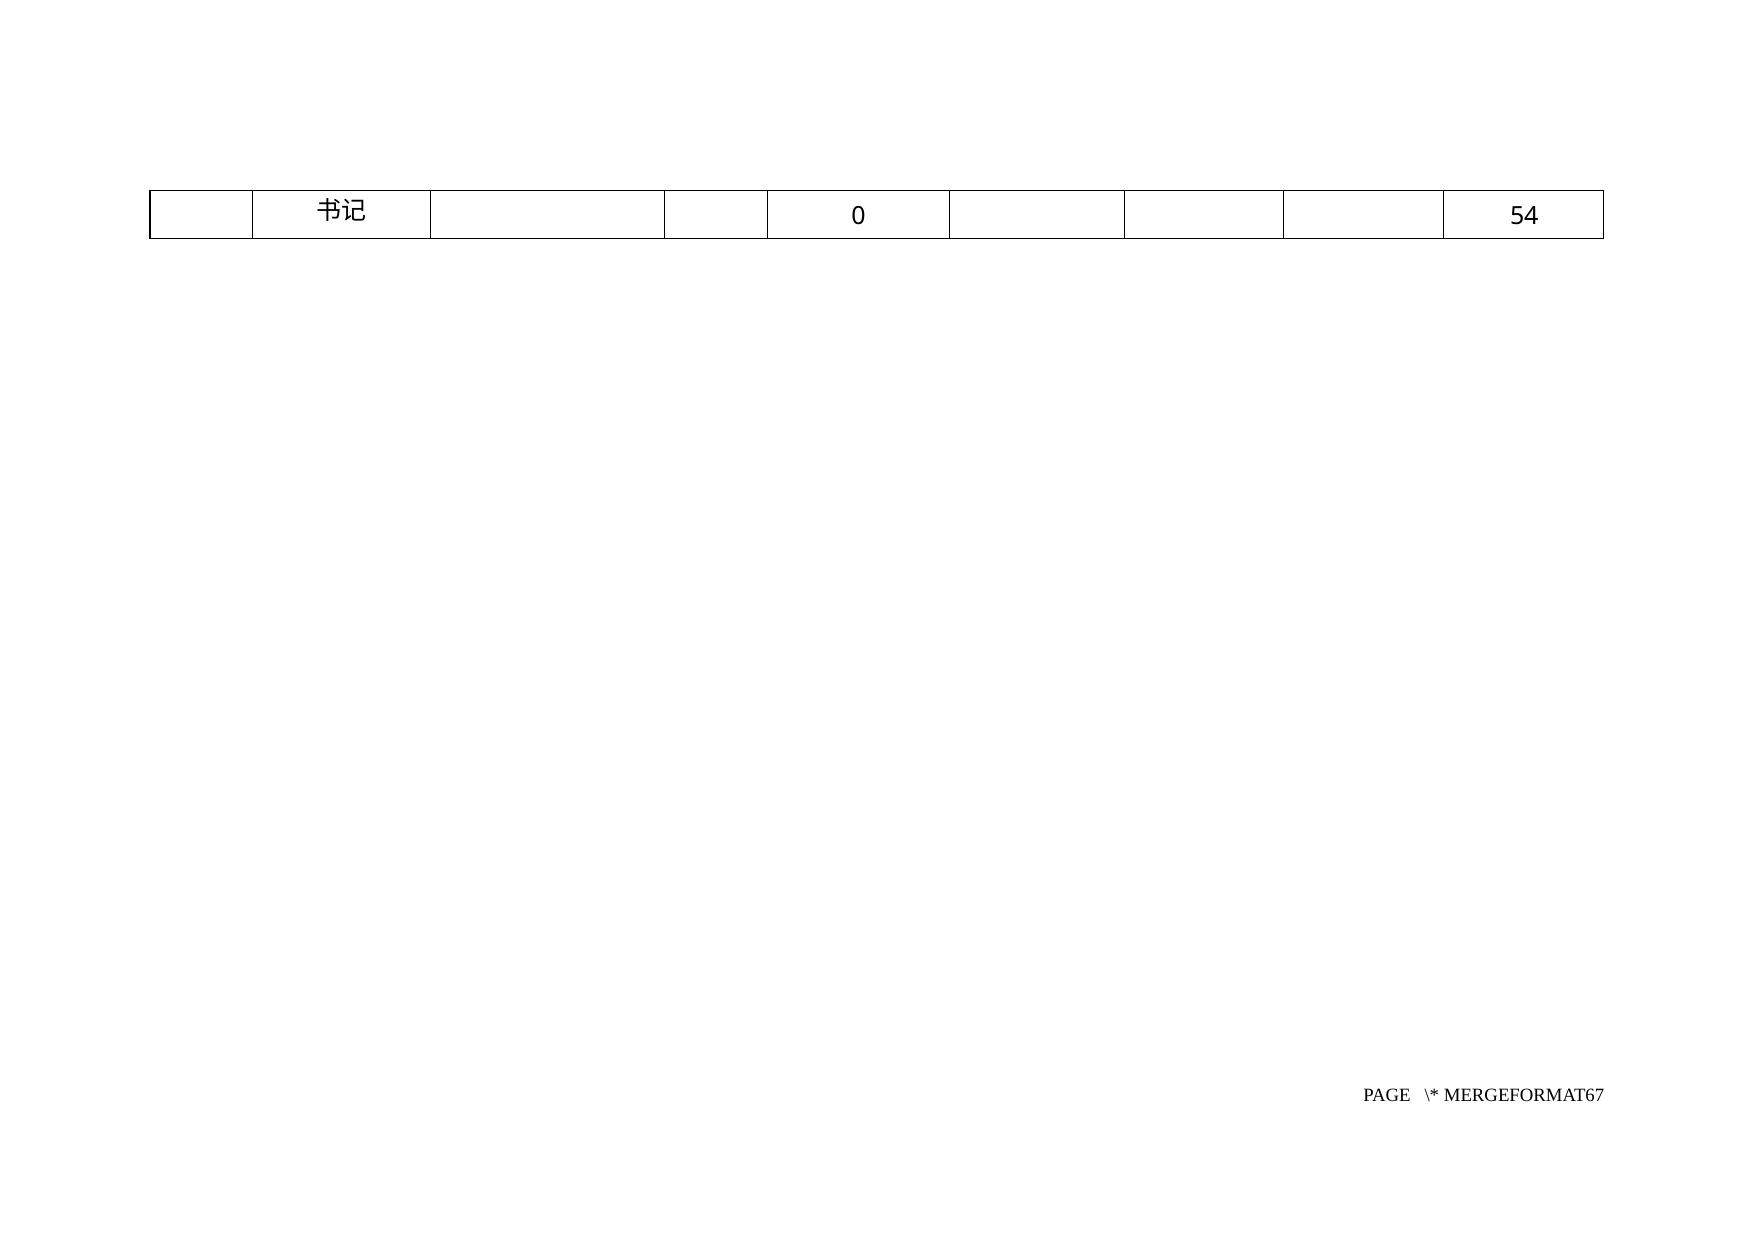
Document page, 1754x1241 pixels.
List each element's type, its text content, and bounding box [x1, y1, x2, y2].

table_cell 中和社区 [950, 191, 1124, 238]
table_cell 蒲淑媛 [665, 191, 767, 238]
table_cell 188899858270 [768, 191, 949, 238]
table_cell 书记、主任 [1284, 191, 1443, 238]
table_cell 陈 聪 [151, 191, 252, 238]
table_cell 区妇联 [431, 191, 664, 238]
table_cell 王身维 [1125, 191, 1283, 238]
table_cell 13807516754 [1444, 191, 1603, 238]
table_cell 保港大社区 书记 [253, 191, 430, 238]
